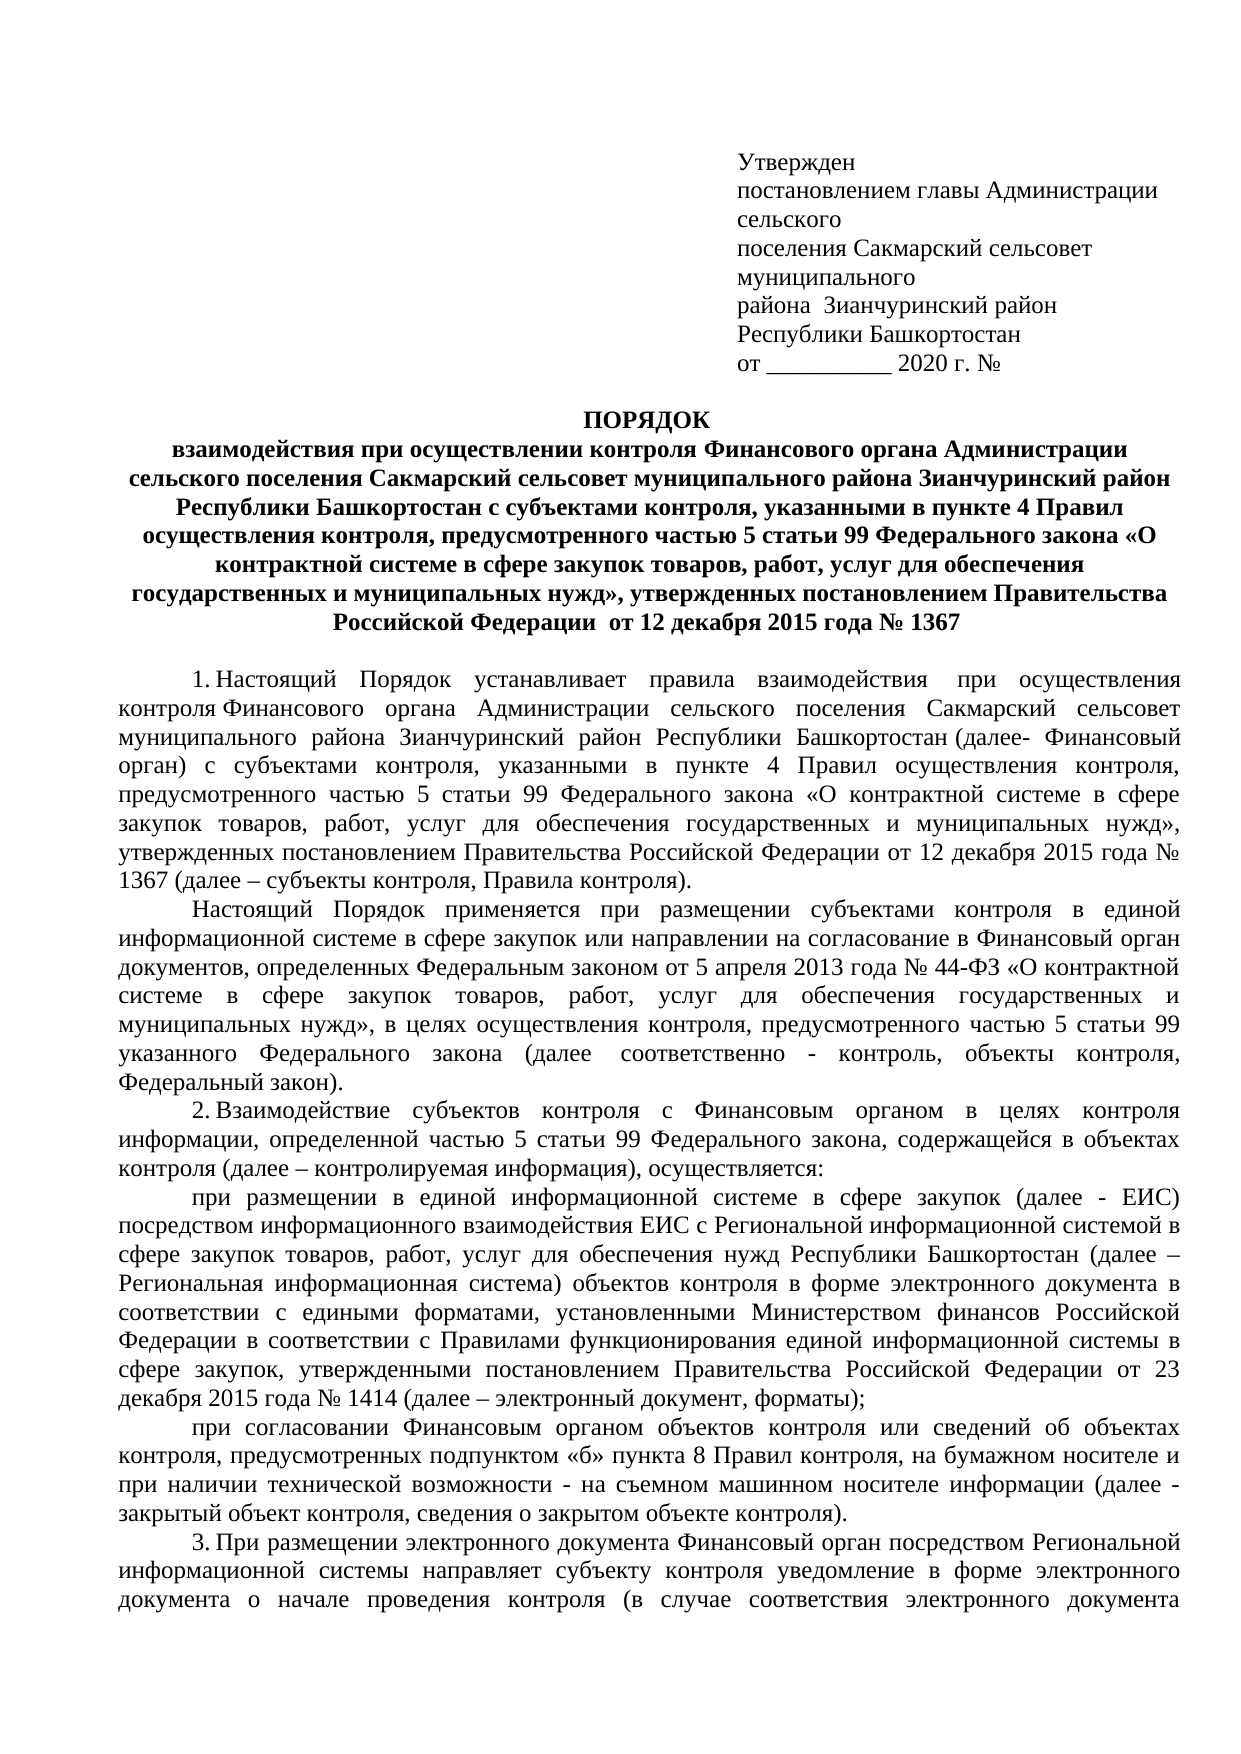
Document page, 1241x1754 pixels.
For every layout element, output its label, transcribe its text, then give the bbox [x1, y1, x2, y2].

text взаимодействия при осуществлении контроля Финансового органа Администрации сельского поселения Сакмарский сельсовет муниципального района Зианчуринский район Республики Башкортостан с субъектами контроля, указанными в пункте 4 Правил осуществления контроля, предусмотренного частью 5 статьи 99 Федерального закона «О контрактной системе в сфере закупок товаров, работ, услуг для обеспечения государственных и муниципальных нужд», утвержденных постановлением Правительства Российской Федерации от 12 декабря 2015 года № 1367 [118, 434, 1181, 636]
text 2. Взаимодействие субъектов контроля с Финансовым органом в целях контроля информации, определенной частью 5 статьи 99 Федерального закона, содержащейся в объектах контроля (далее – контролируемая информация), осуществляется: [118, 1096, 1181, 1182]
text Утвержден [737, 147, 1181, 176]
text постановлением главы Администрации сельского поселения Сакмарский сельсовет муниципального района Зианчуринский район Республики Башкортостан [737, 176, 1181, 348]
text ПОРЯДОК [118, 406, 1181, 434]
text Настоящий Порядок применяется при размещении субъектами контроля в единой информационной системе в сфере закупок или направлении на согласование в Финансовый орган документов, определенных Федеральным законом от 5 апреля 2013 года № 44-ФЗ «О контрактной системе в сфере закупок товаров, работ, услуг для обеспечения государственных и муниципальных нужд», в целях осуществления контроля, предусмотренного частью 5 статьи 99 указанного Федерального закона (далее соответственно - контроль, объекты контроля, Федеральный закон). [118, 894, 1181, 1096]
text при согласовании Финансовым органом объектов контроля или сведений об объектах контроля, предусмотренных подпунктом «б» пункта 8 Правил контроля, на бумажном носителе и при наличии технической возможности - на съемном машинном носителе информации (далее - закрытый объект контроля, сведения о закрытом объекте контроля). [118, 1412, 1181, 1527]
text 1. Настоящий Порядок устанавливает правила взаимодействия при осуществления контроля Финансового органа Администрации сельского поселения Сакмарский сельсовет муниципального района Зианчуринский район Республики Башкортостан (далее- Финансовый орган) с субъектами контроля, указанными в пункте 4 Правил осуществления контроля, предусмотренного частью 5 статьи 99 Федерального закона «О контрактной системе в сфере закупок товаров, работ, услуг для обеспечения государственных и муниципальных нужд», утвержденных постановлением Правительства Российской Федерации от 12 декабря 2015 года № 1367 (далее – субъекты контроля, Правила контроля). [118, 664, 1181, 894]
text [118, 1527, 1181, 1613]
text при размещении в единой информационной системе в сфере закупок (далее - ЕИС) посредством информационного взаимодействия ЕИС с Региональной информационной системой в сфере закупок товаров, работ, услуг для обеспечения нужд Республики Башкортостан (далее – Региональная информационная система) объектов контроля в форме электронного документа в соответствии с едиными форматами, установленными Министерством финансов Российской Федерации в соответствии с Правилами функционирования единой информационной системы в сфере закупок, утвержденными постановлением Правительства Российской Федерации от 23 декабря 2015 года № 1414 (далее – электронный документ, форматы); [118, 1182, 1181, 1412]
text от __________ 2020 г. № [737, 348, 1181, 377]
